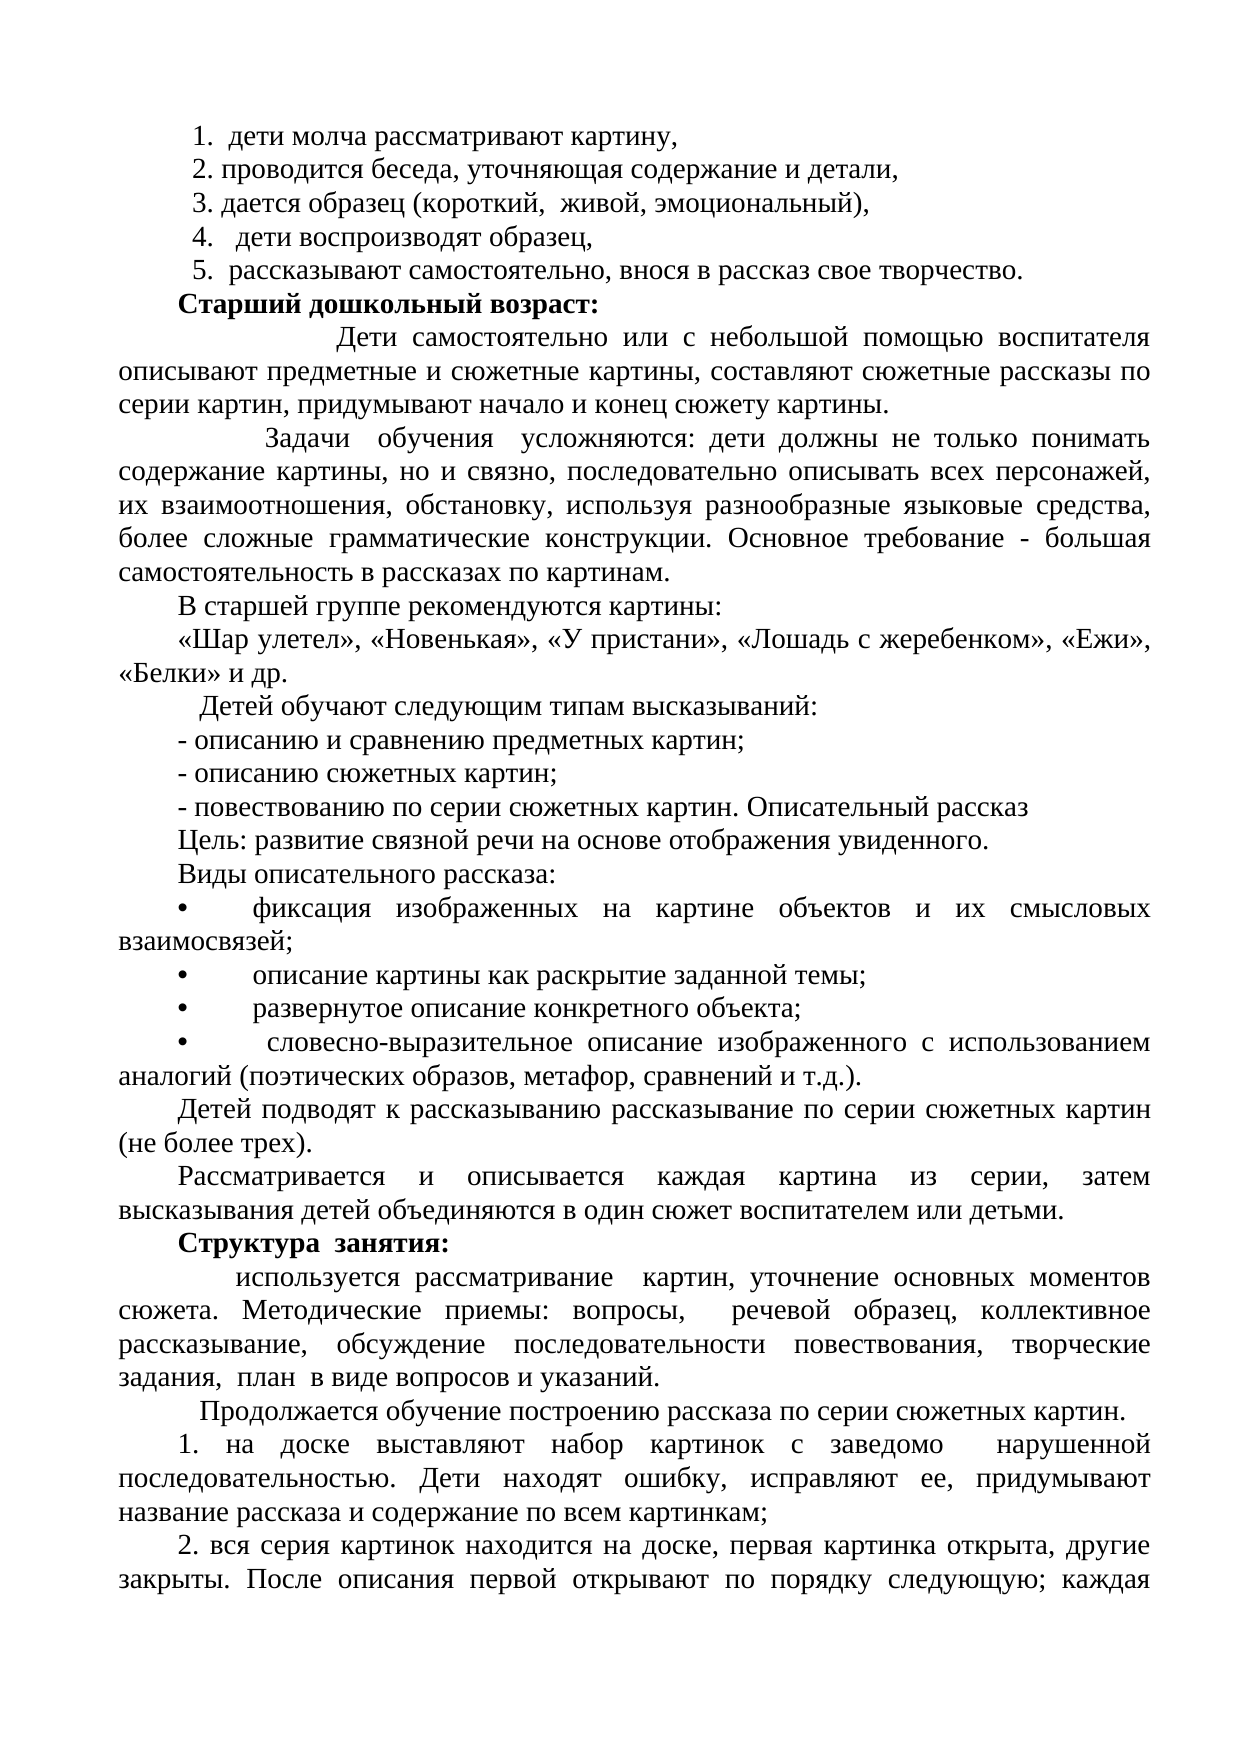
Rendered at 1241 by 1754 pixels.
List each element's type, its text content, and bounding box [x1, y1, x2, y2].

list словесно-выразительное описание изображенного с использованием аналогий (поэтических образов, метафор, сравнений и т.д.). [118, 1024, 1152, 1091]
text 5. рассказывают самостоятельно, внося в рассказ свое творчество. [118, 252, 1152, 286]
text Старший дошкольный возраст: [118, 286, 1152, 319]
text «Шар улетел», «Новенькая», «У пристани», «Лошадь с жеребенком», «Ежи», «Белки» и др. [118, 621, 1152, 688]
text используется рассматривание картин, уточнение основных моментов сюжета. Методические приемы: вопросы, речевой образец, коллективное рассказывание, обсуждение последовательности повествования, творческие задания, план в виде вопросов и указаний. [118, 1259, 1152, 1393]
text Детей подводят к рассказыванию рассказывание по серии сюжетных картин (не более трех). [118, 1091, 1152, 1158]
list развернутое описание конкретного объекта; [118, 990, 1152, 1024]
text Детей обучают следующим типам высказываний: [118, 688, 1152, 722]
text Структура занятия: [118, 1225, 1152, 1259]
text 3. дается образец (короткий, живой, эмоциональный), [118, 185, 1152, 219]
text В старшей группе рекомендуются картины: [118, 588, 1152, 621]
text Дети самостоятельно или с небольшой помощью воспитателя описывают предметные и сюжетные картины, составляют сюжетные рассказы по серии картин, придумывают начало и конец сюжету картины. [118, 319, 1152, 420]
text Рассматривается и описывается каждая картина из серии, затем высказывания детей объединяются в один сюжет воспитателем или детьми. [118, 1158, 1152, 1225]
text - повествованию по серии сюжетных картин. Описательный рассказ [118, 789, 1152, 822]
text Виды описательного рассказа: [118, 856, 1152, 889]
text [118, 1527, 1152, 1594]
text Продолжается обучение построению рассказа по серии сюжетных картин. [118, 1393, 1152, 1427]
text 1. на доске выставляют набор картинок с заведомо нарушенной последовательностью. Дети находят ошибку, исправляют ее, придумывают название рассказа и содержание по всем картинкам; [118, 1427, 1152, 1527]
text 2. проводится беседа, уточняющая содержание и детали, [118, 152, 1152, 185]
text Цель: развитие связной речи на основе отображения увиденного. [118, 822, 1152, 856]
text - описанию сюжетных картин; [118, 755, 1152, 789]
list описание картины как раскрытие заданной темы; [118, 957, 1152, 990]
list фиксация изображенных на картине объектов и их смысловых взаимосвязей; [118, 889, 1152, 957]
text - описанию и сравнению предметных картин; [118, 722, 1152, 755]
text Задачи обучения усложняются: дети должны не только понимать содержание картины, но и связно, последовательно описывать всех персонажей, их взаимоотношения, обстановку, используя разнообразные языковые средства, более сложные грамматические конструкции. Основное требование - большая самостоятельность в рассказах по картинам. [118, 420, 1152, 588]
text 4. дети воспроизводят образец, [118, 219, 1152, 252]
text 1. дети молча рассматривают картину, [118, 118, 1152, 152]
